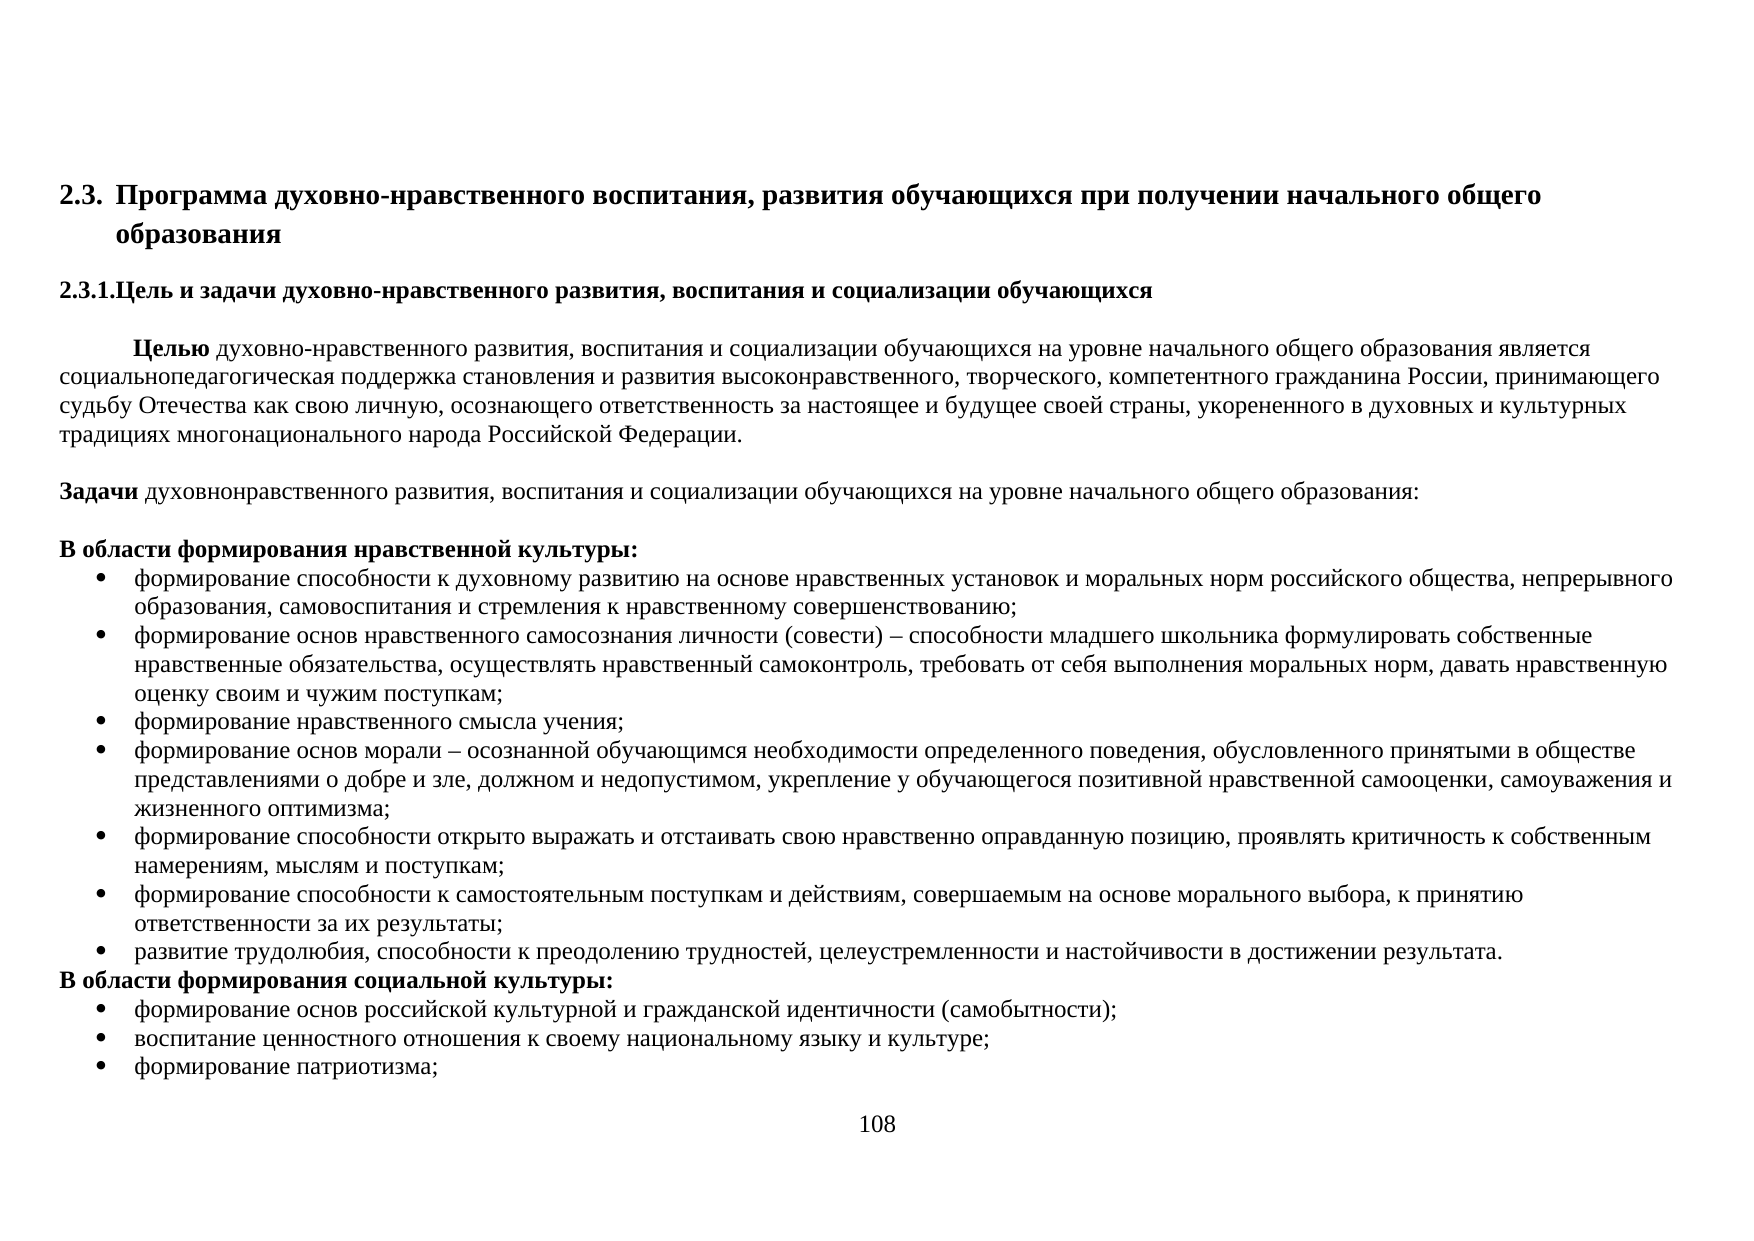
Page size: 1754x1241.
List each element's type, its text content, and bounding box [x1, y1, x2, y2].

list формирование способности к самостоятельным поступкам и действиям, совершаемым на основе морального выбора, к принятию ответственности за их результаты; [97, 879, 1695, 936]
list формирование способности к духовному развитию на основе нравственных установок и моральных норм российского общества, непрерывного образования, самовоспитания и стремления к нравственному совершенствованию; [97, 563, 1695, 620]
text В области формирования социальной культуры: [59, 965, 1695, 994]
list формирование способности открыто выражать и отстаивать свою нравственно оправданную позицию, проявлять критичность к собственным намерениям, мыслям и поступкам; [97, 821, 1695, 879]
list формирование основ российской культурной и гражданской идентичности (самобытности); [97, 994, 1695, 1023]
text 2.3.1.Цель и задачи духовно-нравственного развития, воспитания и социализации обучающихся [59, 275, 1695, 304]
text Задачи духовно­нравственного развития, воспитания и социализации обучающихся на уровне начального общего образования: [59, 476, 1695, 505]
list формирование основ нравственного самосознания личности (совести) – способности младшего школьника формулировать собственные нравственные обязательства, осуществлять нравственный самоконтроль, требовать от себя выполнения моральных норм, давать нравственную оценку своим и чужим поступкам; [97, 620, 1695, 706]
list формирование основ морали – осознанной обучающимся необходимости определенного поведения, обусловленного принятыми в обществе представлениями о добре и зле, должном и недопустимом, укрепление у обучающегося позитивной нравственной самооценки, самоуважения и жизненного оптимизма; [97, 735, 1695, 821]
text Целью духовно-нравственного развития, воспитания и социализации обучающихся на уровне начального общего образования является социально­педагогическая поддержка становления и развития высоконравственного, творческого, компетентного гражданина России, принимающего судьбу Отечества как свою личную, осознающего ответственность за настоящее и будущее своей страны, укорененного в духовных и культурных традициях многонационального народа Российской Федерации. [59, 333, 1695, 448]
text В области формирования нравственной культуры: [59, 534, 1695, 563]
list формирование патриотизма; [97, 1051, 1695, 1080]
list формирование нравственного смысла учения; [97, 706, 1695, 735]
list воспитание ценностного отношения к своему национальному языку и культуре; [97, 1023, 1695, 1051]
list Программа духовно-нравственного воспитания, развития обучающихся при получении начального общего образования [59, 177, 1695, 249]
list развитие трудолюбия, способности к преодолению трудностей, целеустремленности и настойчивости в достижении результата. [97, 936, 1695, 965]
